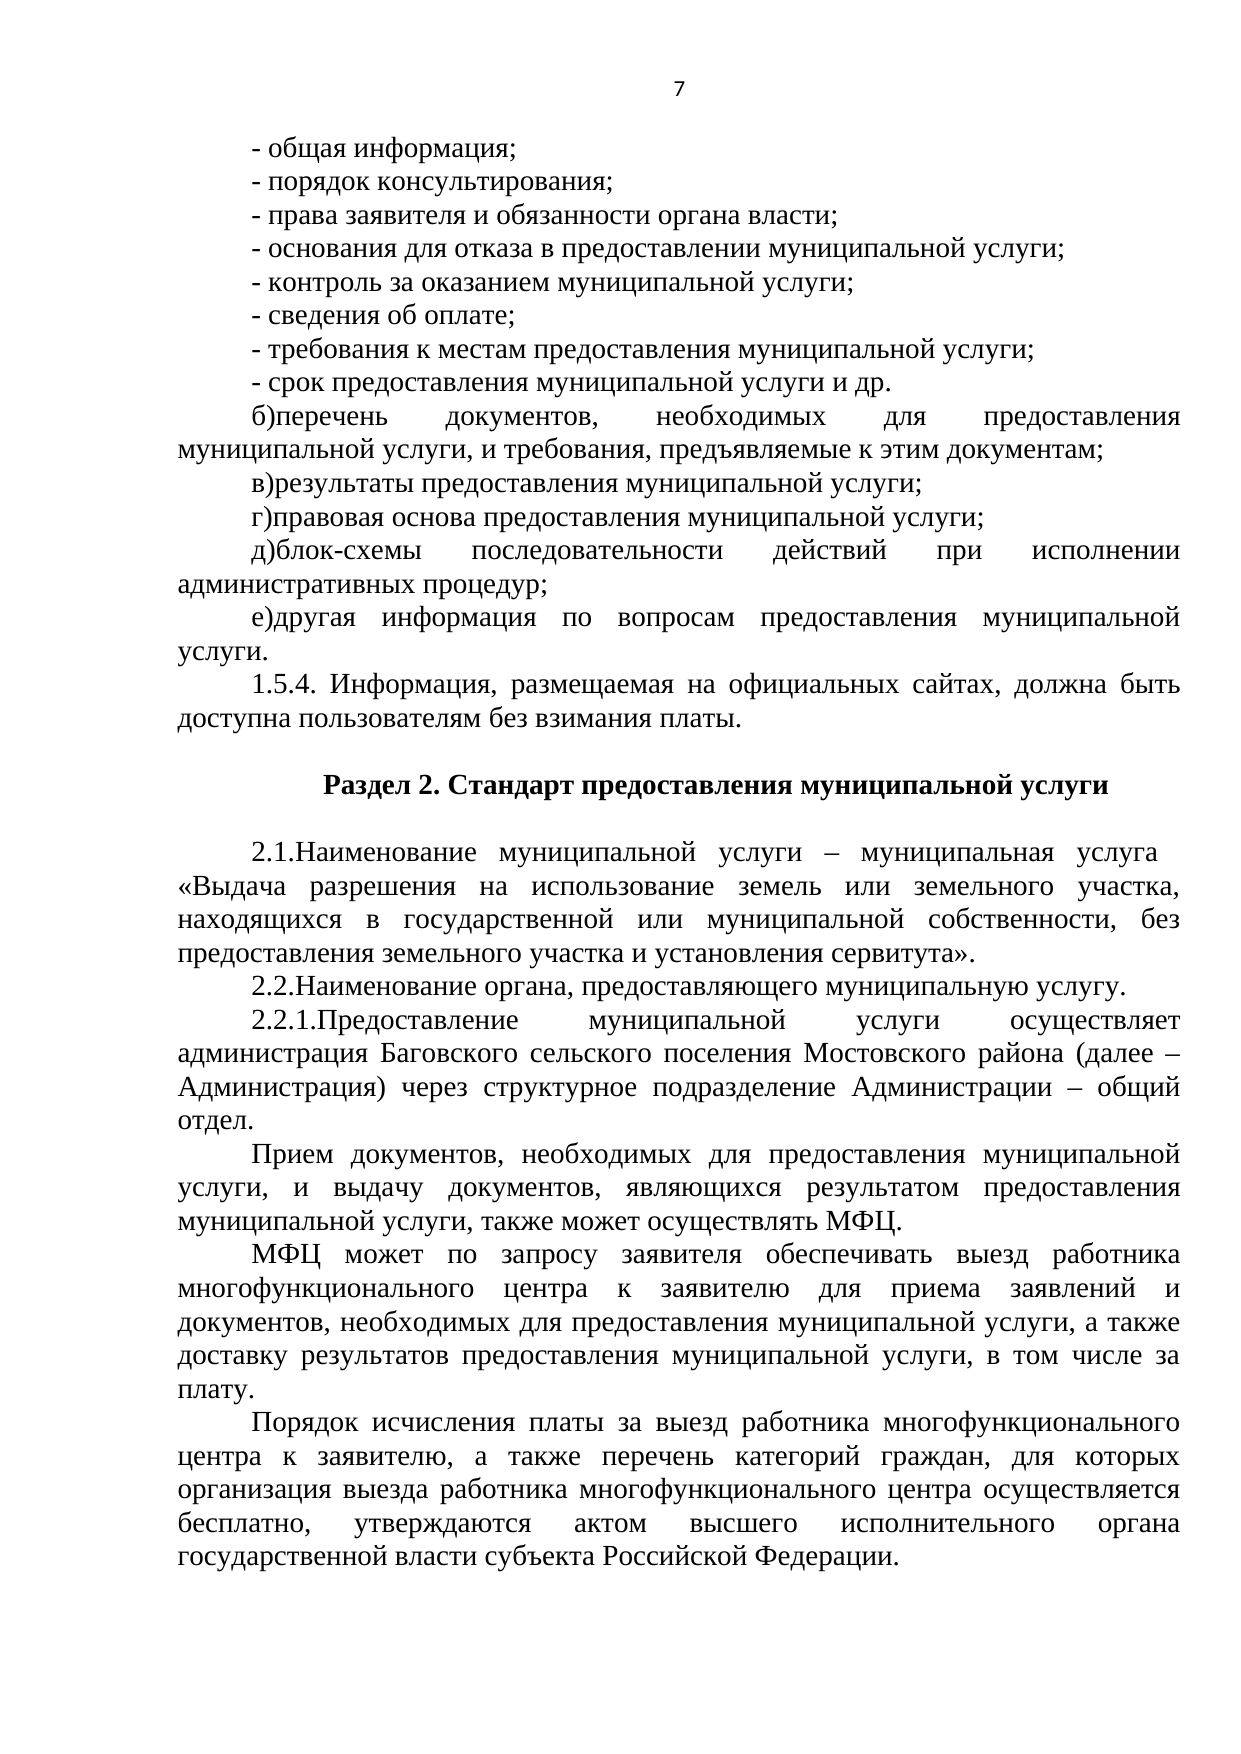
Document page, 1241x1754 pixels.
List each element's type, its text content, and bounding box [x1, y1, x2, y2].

text в)результаты предоставления муниципальной услуги; [177, 465, 1181, 499]
text д)блок-схемы последовательности действий при исполнении административных процедур; [177, 532, 1181, 599]
text - порядок консультирования; [177, 163, 1181, 197]
text - общая информация; [177, 130, 1181, 163]
text 1.5.4. Информация, размещаемая на официальных сайтах, должна быть доступна пользователям без взимания платы. [177, 666, 1181, 733]
text - права заявителя и обязанности органа власти; [177, 197, 1181, 230]
text - требования к местам предоставления муниципальной услуги; [177, 331, 1181, 364]
text 2.1.Наименование муниципальной услуги – муниципальная услуга «Выдача разрешения на использование земель или земельного участка, находящихся в государственной или муниципальной собственности, без предоставления земельного участка и установления сервитута». [177, 834, 1181, 968]
text - основания для отказа в предоставлении муниципальной услуги; [177, 230, 1181, 264]
text Раздел 2. Стандарт предоставления муниципальной услуги [177, 767, 1181, 801]
text б)перечень документов, необходимых для предоставления муниципальной услуги, и требования, предъявляемые к этим документам; [177, 398, 1181, 465]
text 2.2.Наименование органа, предоставляющего муниципальную услугу. [177, 968, 1181, 1002]
text - сведения об оплате; [177, 297, 1181, 331]
text - срок предоставления муниципальной услуги и др. [177, 364, 1181, 398]
text Прием документов, необходимых для предоставления муниципальной услуги, и выдачу документов, являющихся результатом предоставления муниципальной услуги, также может осуществлять МФЦ. [177, 1136, 1181, 1237]
text е)другая информация по вопросам предоставления муниципальной услуги. [177, 599, 1181, 666]
text - контроль за оказанием муниципальной услуги; [177, 264, 1181, 297]
text МФЦ может по запросу заявителя обеспечивать выезд работника многофункционального центра к заявителю для приема заявлений и документов, необходимых для предоставления муниципальной услуги, а также доставку результатов предоставления муниципальной услуги, в том числе за плату. [177, 1237, 1181, 1404]
text г)правовая основа предоставления муниципальной услуги; [177, 499, 1181, 532]
text 2.2.1.Предоставление муниципальной услуги осуществляет администрация Баговского сельского поселения Мостовского района (далее – Администрация) через структурное подразделение Администрации – общий отдел. [177, 1002, 1181, 1136]
text Порядок исчисления платы за выезд работника многофункционального центра к заявителю, а также перечень категорий граждан, для которых организация выезда работника многофункционального центра осуществляется бесплатно, утверждаются актом высшего исполнительного органа государственной власти субъекта Российской Федерации. [177, 1404, 1181, 1572]
